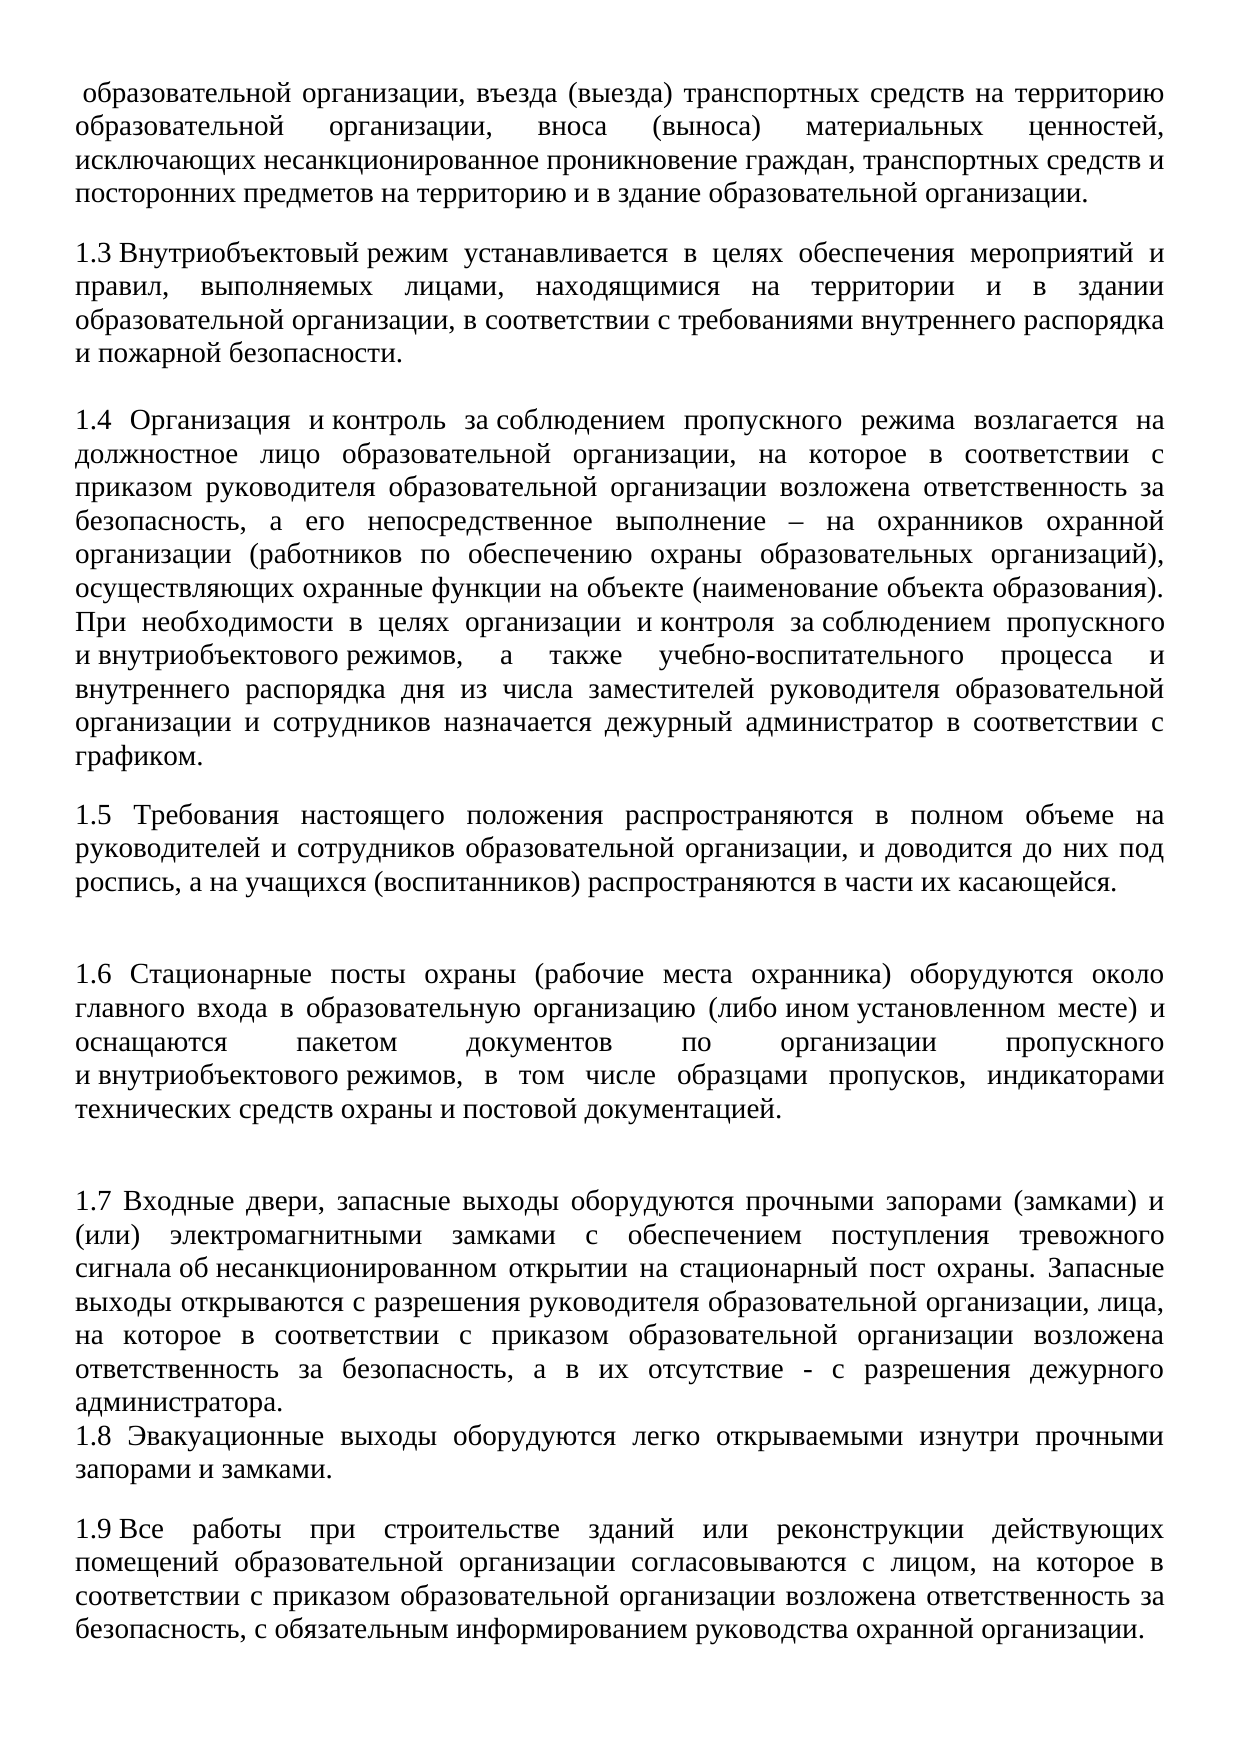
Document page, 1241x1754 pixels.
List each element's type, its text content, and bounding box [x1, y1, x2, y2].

text 1.4 Организация и контроль за соблюдением пропускного режима возлагается на должностное лицо образовательной организации, на которое в соответствии с приказом руководителя образовательной организации возложена ответственность за безопасность, а его непосредственное выполнение – на охранников охранной организации (работников по обеспечению охраны образовательных организаций), осуществляющих охранные функции на объекте (наименование объекта образования). При необходимости в целях организации и контроля за соблюдением пропускного и внутриобъектового режимов, а также учебно-воспитательного процесса и внутреннего распорядка дня из числа заместителей руководителя образовательной организации и сотрудников назначается дежурный администратор в соответствии с графиком. [75, 402, 1165, 771]
text 1.5 Требования настоящего положения распространяются в полном объеме на руководителей и сотрудников образовательной организации, и доводится до них под роспись, а на учащихся (воспитанников) распространяются в части их касающейся. [75, 797, 1165, 897]
text 1.9 Все работы при строительстве зданий или реконструкции действующих помещений образовательной организации согласовываются с лицом, на которое в соответствии с приказом образовательной организации возложена ответственность за безопасность, с обязательным информированием руководства охранной организации. [75, 1511, 1165, 1645]
text образовательной организации, въезда (выезда) транспортных средств на территорию образовательной организации, вноса (выноса) материальных ценностей, исключающих несанкционированное проникновение граждан, транспортных средств и посторонних предметов на территорию и в здание образовательной организации. [75, 75, 1165, 209]
text 1.7 Входные двери, запасные выходы оборудуются прочными запорами (замками) и (или) электромагнитными замками с обеспечением поступления тревожного сигнала об несанкционированном открытии на стационарный пост охраны. Запасные выходы открываются с разрешения руководителя образовательной организации, лица, на которое в соответствии с приказом образовательной организации возложена ответственность за безопасность, а в их отсутствие - с разрешения дежурного администратора. [75, 1183, 1165, 1418]
text 1.8 Эвакуационные выходы оборудуются легко открываемыми изнутри прочными запорами и замками. [75, 1418, 1165, 1485]
text 1.3 Внутриобъектовый режим устанавливается в целях обеспечения мероприятий и правил, выполняемых лицами, находящимися на территории и в здании образовательной организации, в соответствии с требованиями внутреннего распорядка и пожарной безопасности. [75, 235, 1165, 369]
text 1.6 Стационарные посты охраны (рабочие места охранника) оборудуются около главного входа в образовательную организацию (либо ином установленном месте) и оснащаются пакетом документов по организации пропускного и внутриобъектового режимов, в том числе образцами пропусков, индикаторами технических средств охраны и постовой документацией. [75, 957, 1165, 1124]
